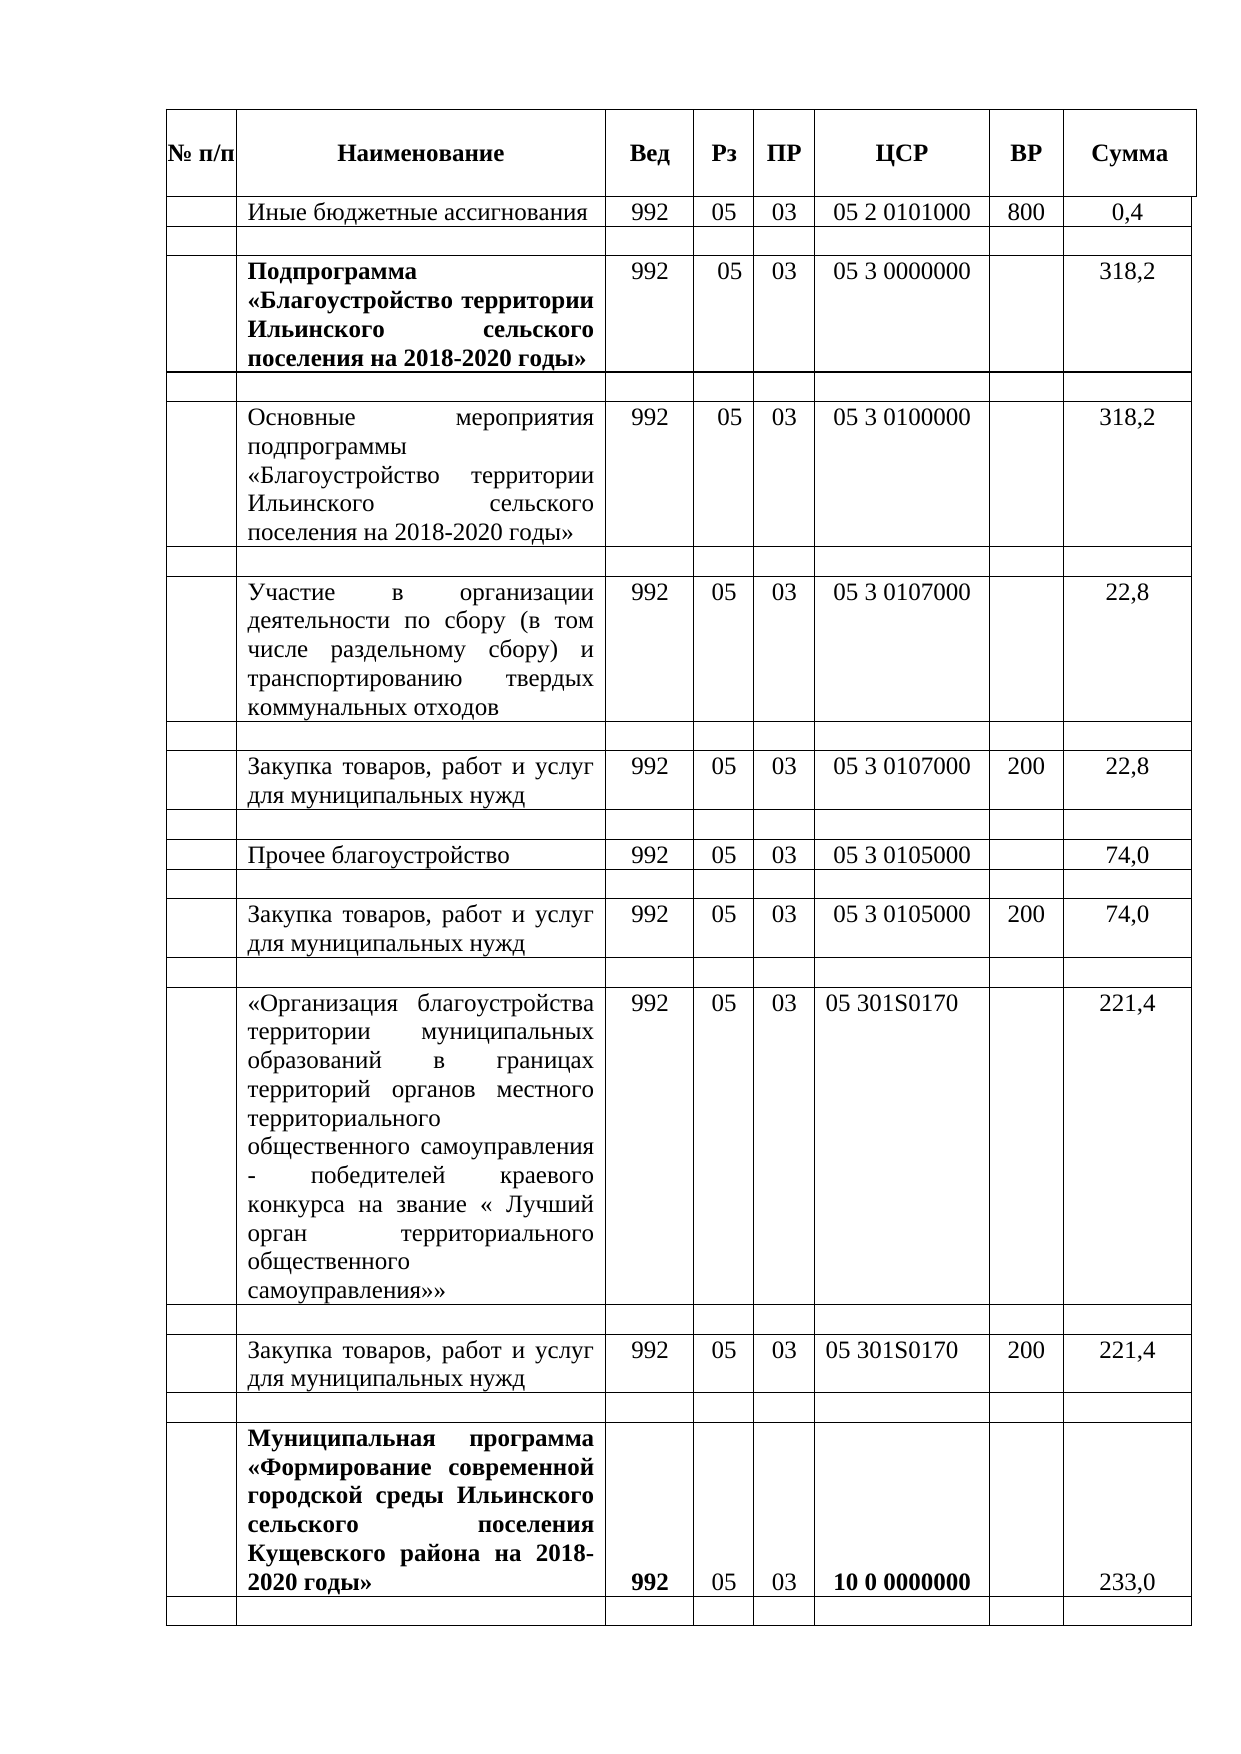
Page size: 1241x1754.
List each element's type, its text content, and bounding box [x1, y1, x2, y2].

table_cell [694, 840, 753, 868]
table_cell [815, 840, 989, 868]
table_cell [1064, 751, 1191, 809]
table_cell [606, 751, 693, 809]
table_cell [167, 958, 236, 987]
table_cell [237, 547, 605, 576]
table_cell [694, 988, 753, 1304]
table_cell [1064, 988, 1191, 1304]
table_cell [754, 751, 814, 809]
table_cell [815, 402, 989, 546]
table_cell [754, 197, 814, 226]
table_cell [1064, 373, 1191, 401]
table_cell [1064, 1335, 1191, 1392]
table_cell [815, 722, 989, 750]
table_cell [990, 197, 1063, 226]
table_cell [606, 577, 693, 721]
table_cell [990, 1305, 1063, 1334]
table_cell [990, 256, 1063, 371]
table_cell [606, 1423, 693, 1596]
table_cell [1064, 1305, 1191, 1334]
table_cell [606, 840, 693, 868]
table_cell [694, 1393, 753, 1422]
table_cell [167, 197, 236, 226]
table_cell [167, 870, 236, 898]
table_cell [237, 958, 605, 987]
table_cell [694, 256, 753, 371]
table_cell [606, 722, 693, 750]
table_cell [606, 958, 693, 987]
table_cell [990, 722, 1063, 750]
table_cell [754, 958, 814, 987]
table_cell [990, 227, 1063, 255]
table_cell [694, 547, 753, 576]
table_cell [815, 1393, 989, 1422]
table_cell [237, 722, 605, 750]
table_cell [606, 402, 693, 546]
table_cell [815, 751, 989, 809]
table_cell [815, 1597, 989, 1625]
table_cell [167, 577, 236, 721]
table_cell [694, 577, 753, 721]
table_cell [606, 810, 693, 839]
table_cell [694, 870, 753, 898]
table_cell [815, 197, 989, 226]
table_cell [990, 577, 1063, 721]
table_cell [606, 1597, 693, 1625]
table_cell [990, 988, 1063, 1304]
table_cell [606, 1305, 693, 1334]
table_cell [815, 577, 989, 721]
table_header Рз [694, 110, 753, 196]
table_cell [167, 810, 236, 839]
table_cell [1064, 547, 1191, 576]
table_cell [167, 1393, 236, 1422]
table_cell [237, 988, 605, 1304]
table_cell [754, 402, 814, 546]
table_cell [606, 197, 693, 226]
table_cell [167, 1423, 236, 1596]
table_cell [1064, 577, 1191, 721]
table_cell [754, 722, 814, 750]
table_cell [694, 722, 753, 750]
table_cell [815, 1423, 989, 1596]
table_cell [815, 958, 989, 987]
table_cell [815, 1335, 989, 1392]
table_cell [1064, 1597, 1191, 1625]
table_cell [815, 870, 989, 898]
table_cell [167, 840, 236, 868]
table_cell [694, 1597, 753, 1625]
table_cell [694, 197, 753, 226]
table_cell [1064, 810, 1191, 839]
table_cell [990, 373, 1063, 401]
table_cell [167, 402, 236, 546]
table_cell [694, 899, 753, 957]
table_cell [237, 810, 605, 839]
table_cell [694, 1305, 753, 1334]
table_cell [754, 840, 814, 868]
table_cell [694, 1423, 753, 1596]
table_header № п/п [167, 110, 236, 196]
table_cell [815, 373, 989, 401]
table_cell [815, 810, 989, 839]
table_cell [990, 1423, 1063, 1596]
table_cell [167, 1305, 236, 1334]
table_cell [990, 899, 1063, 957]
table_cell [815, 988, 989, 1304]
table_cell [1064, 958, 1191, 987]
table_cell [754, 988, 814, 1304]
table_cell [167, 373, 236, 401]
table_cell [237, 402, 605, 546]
table_header ВР [990, 110, 1063, 196]
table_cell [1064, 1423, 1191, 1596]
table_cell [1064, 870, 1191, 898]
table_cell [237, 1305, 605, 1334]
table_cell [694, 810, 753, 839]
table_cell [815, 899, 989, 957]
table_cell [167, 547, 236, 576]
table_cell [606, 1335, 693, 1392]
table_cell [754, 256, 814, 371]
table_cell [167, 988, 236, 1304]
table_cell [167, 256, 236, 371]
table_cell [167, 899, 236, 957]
table_header Сумма [1064, 110, 1196, 196]
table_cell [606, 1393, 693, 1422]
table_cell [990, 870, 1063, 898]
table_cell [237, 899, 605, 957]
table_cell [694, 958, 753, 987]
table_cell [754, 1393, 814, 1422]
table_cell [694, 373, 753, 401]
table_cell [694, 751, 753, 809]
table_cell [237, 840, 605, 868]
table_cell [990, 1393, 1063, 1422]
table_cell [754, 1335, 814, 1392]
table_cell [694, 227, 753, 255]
table_header ПР [754, 110, 814, 196]
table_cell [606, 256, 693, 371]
table_header Наименование [237, 110, 605, 196]
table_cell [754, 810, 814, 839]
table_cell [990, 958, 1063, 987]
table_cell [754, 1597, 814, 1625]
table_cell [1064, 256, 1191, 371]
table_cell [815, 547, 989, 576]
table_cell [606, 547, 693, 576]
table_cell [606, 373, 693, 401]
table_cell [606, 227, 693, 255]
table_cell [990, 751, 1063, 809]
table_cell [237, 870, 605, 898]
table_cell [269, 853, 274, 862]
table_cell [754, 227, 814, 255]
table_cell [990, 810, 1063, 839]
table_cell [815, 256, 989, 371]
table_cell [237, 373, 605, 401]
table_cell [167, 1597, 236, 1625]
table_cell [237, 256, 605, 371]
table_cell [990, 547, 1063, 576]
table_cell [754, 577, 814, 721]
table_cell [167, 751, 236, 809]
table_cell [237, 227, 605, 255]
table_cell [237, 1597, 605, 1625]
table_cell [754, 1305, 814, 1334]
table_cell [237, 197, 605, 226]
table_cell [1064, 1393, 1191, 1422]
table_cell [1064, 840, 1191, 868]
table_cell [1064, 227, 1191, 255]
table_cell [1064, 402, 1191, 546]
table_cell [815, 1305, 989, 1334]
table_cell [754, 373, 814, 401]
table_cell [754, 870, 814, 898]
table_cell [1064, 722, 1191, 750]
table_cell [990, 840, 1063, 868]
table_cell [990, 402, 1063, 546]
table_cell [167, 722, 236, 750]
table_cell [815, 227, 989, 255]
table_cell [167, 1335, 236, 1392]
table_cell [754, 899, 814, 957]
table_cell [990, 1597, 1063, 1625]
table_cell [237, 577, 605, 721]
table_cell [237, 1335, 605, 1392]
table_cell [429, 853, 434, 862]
table_header ЦСР [815, 110, 989, 196]
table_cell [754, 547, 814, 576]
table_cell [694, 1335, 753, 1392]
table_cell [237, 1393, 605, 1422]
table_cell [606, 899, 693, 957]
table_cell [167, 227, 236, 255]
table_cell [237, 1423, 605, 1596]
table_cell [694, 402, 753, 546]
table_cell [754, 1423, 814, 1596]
table_header Вед [606, 110, 693, 196]
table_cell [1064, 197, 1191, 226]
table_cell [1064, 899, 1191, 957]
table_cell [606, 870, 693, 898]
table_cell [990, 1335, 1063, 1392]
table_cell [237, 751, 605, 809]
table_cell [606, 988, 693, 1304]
